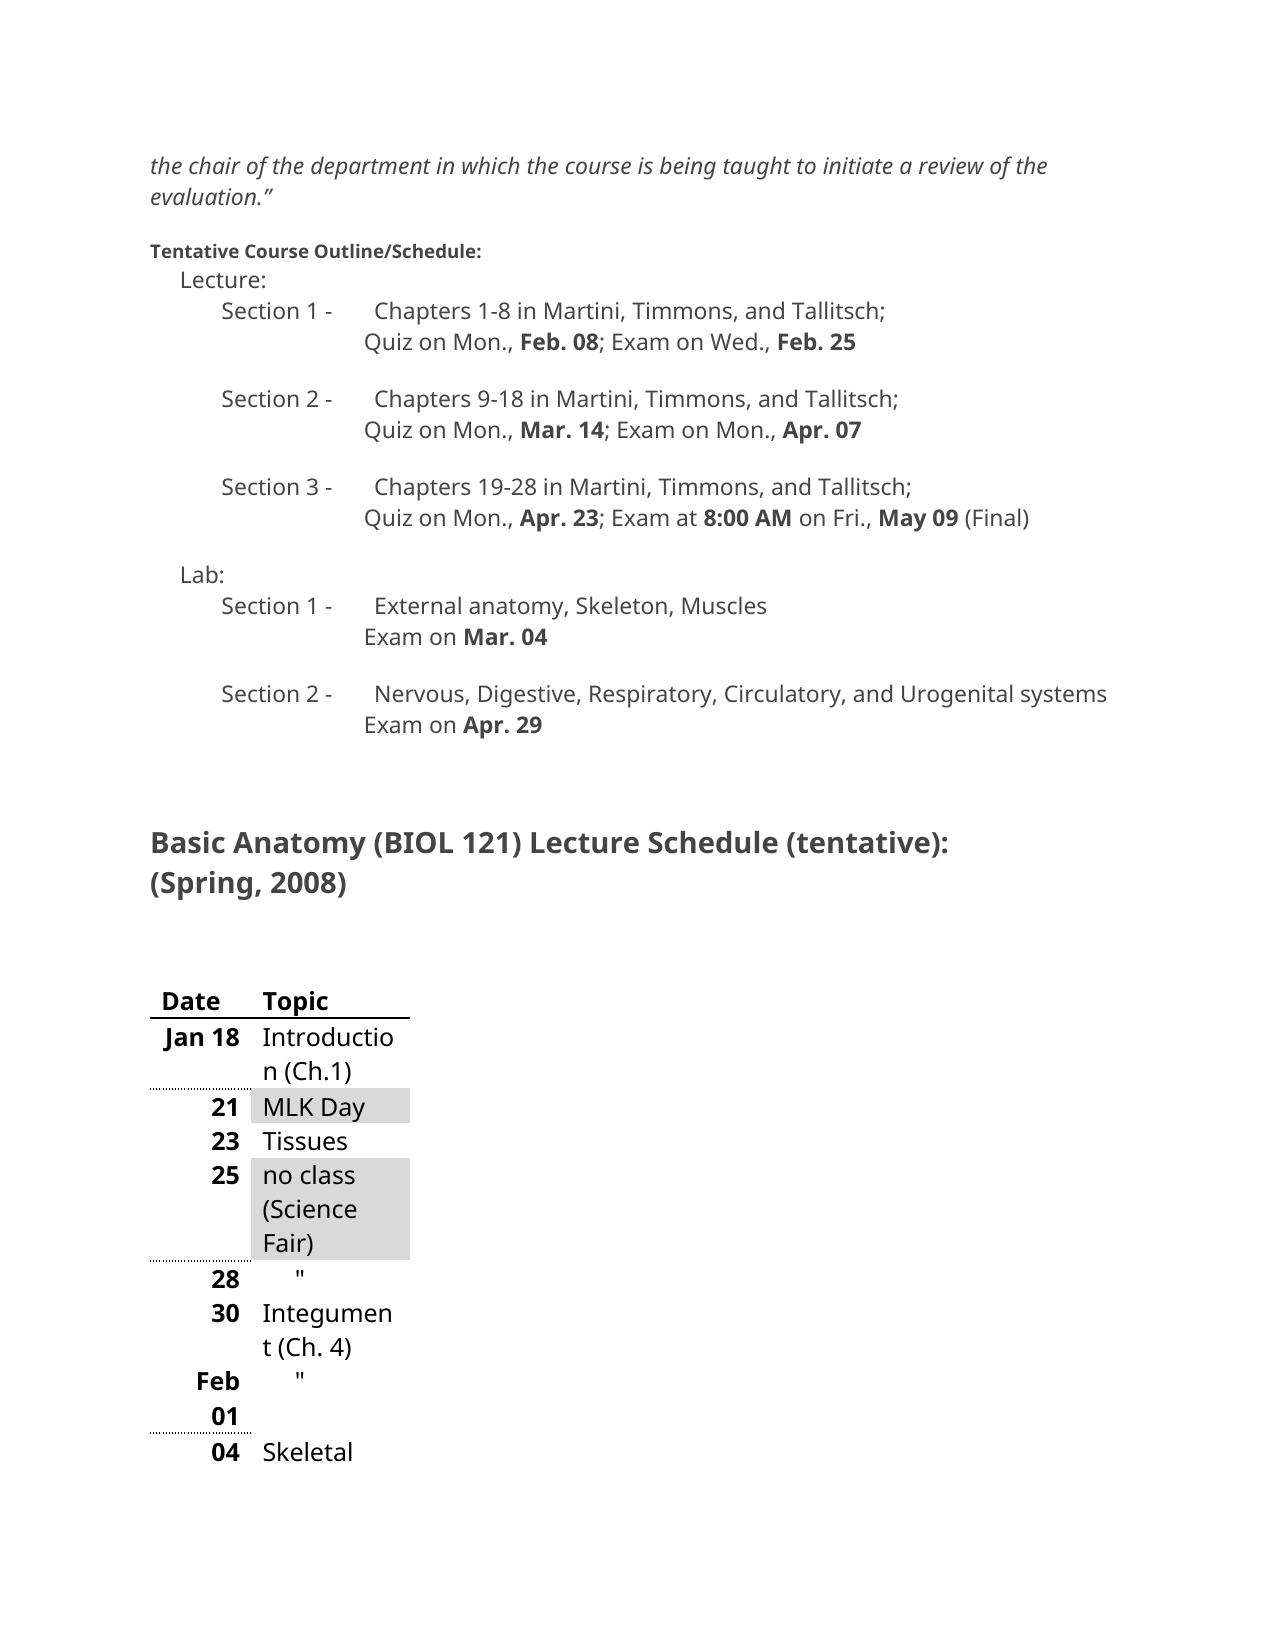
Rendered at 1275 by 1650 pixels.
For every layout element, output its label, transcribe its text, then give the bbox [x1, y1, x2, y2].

text Section 1 - External anatomy, Skeleton, Muscles [150, 590, 1125, 621]
text Tentative Course Outline/Schedule: [150, 238, 1125, 263]
table_cell 04 [150, 1432, 251, 1468]
text Quiz on Mon., Mar. 14; Exam on Mon., Apr. 07 [150, 414, 1125, 445]
table_cell " [251, 1260, 410, 1296]
text Lecture: [150, 263, 1125, 295]
text Quiz on Mon., Apr. 23; Exam at 8:00 AM on Fri., May 09 (Final) [150, 502, 1125, 533]
text Lab: [150, 559, 1125, 590]
table_cell Integument (Ch. 4) [251, 1296, 410, 1364]
text Exam on Apr. 29 [150, 709, 1125, 741]
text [150, 150, 1125, 212]
text Section 1 - Chapters 1-8 in Martini, Timmons, and Tallitsch; [150, 295, 1125, 326]
table_cell Tissues [251, 1124, 410, 1158]
table_cell Feb 01 [150, 1364, 251, 1432]
table_cell MLK Day [251, 1088, 410, 1123]
table_cell 25 [150, 1158, 251, 1260]
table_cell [251, 1432, 410, 1468]
table_header Topic [251, 983, 410, 1017]
table_cell 23 [150, 1124, 251, 1158]
text (Spring, 2008) [150, 862, 1125, 902]
text Section 3 - Chapters 19-28 in Martini, Timmons, and Tallitsch; [150, 471, 1125, 502]
table_cell Introduction (Ch.1) [251, 1019, 410, 1087]
table_cell 30 [150, 1296, 251, 1364]
text Section 2 - Nervous, Digestive, Respiratory, Circulatory, and Urogenital systems [150, 678, 1125, 709]
text Section 2 - Chapters 9-18 in Martini, Timmons, and Tallitsch; [150, 383, 1125, 414]
table_cell 28 [150, 1260, 251, 1296]
text Exam on Mar. 04 [150, 621, 1125, 653]
table_header Date [150, 983, 251, 1017]
table_cell 21 [150, 1088, 251, 1123]
text Basic Anatomy (BIOL 121) Lecture Schedule (tentative): [150, 822, 1125, 862]
table_cell Jan 18 [150, 1019, 251, 1087]
table_cell " [251, 1364, 410, 1432]
table_cell no class (Science Fair) [251, 1158, 410, 1260]
text Quiz on Mon., Feb. 08; Exam on Wed., Feb. 25 [150, 326, 1125, 357]
